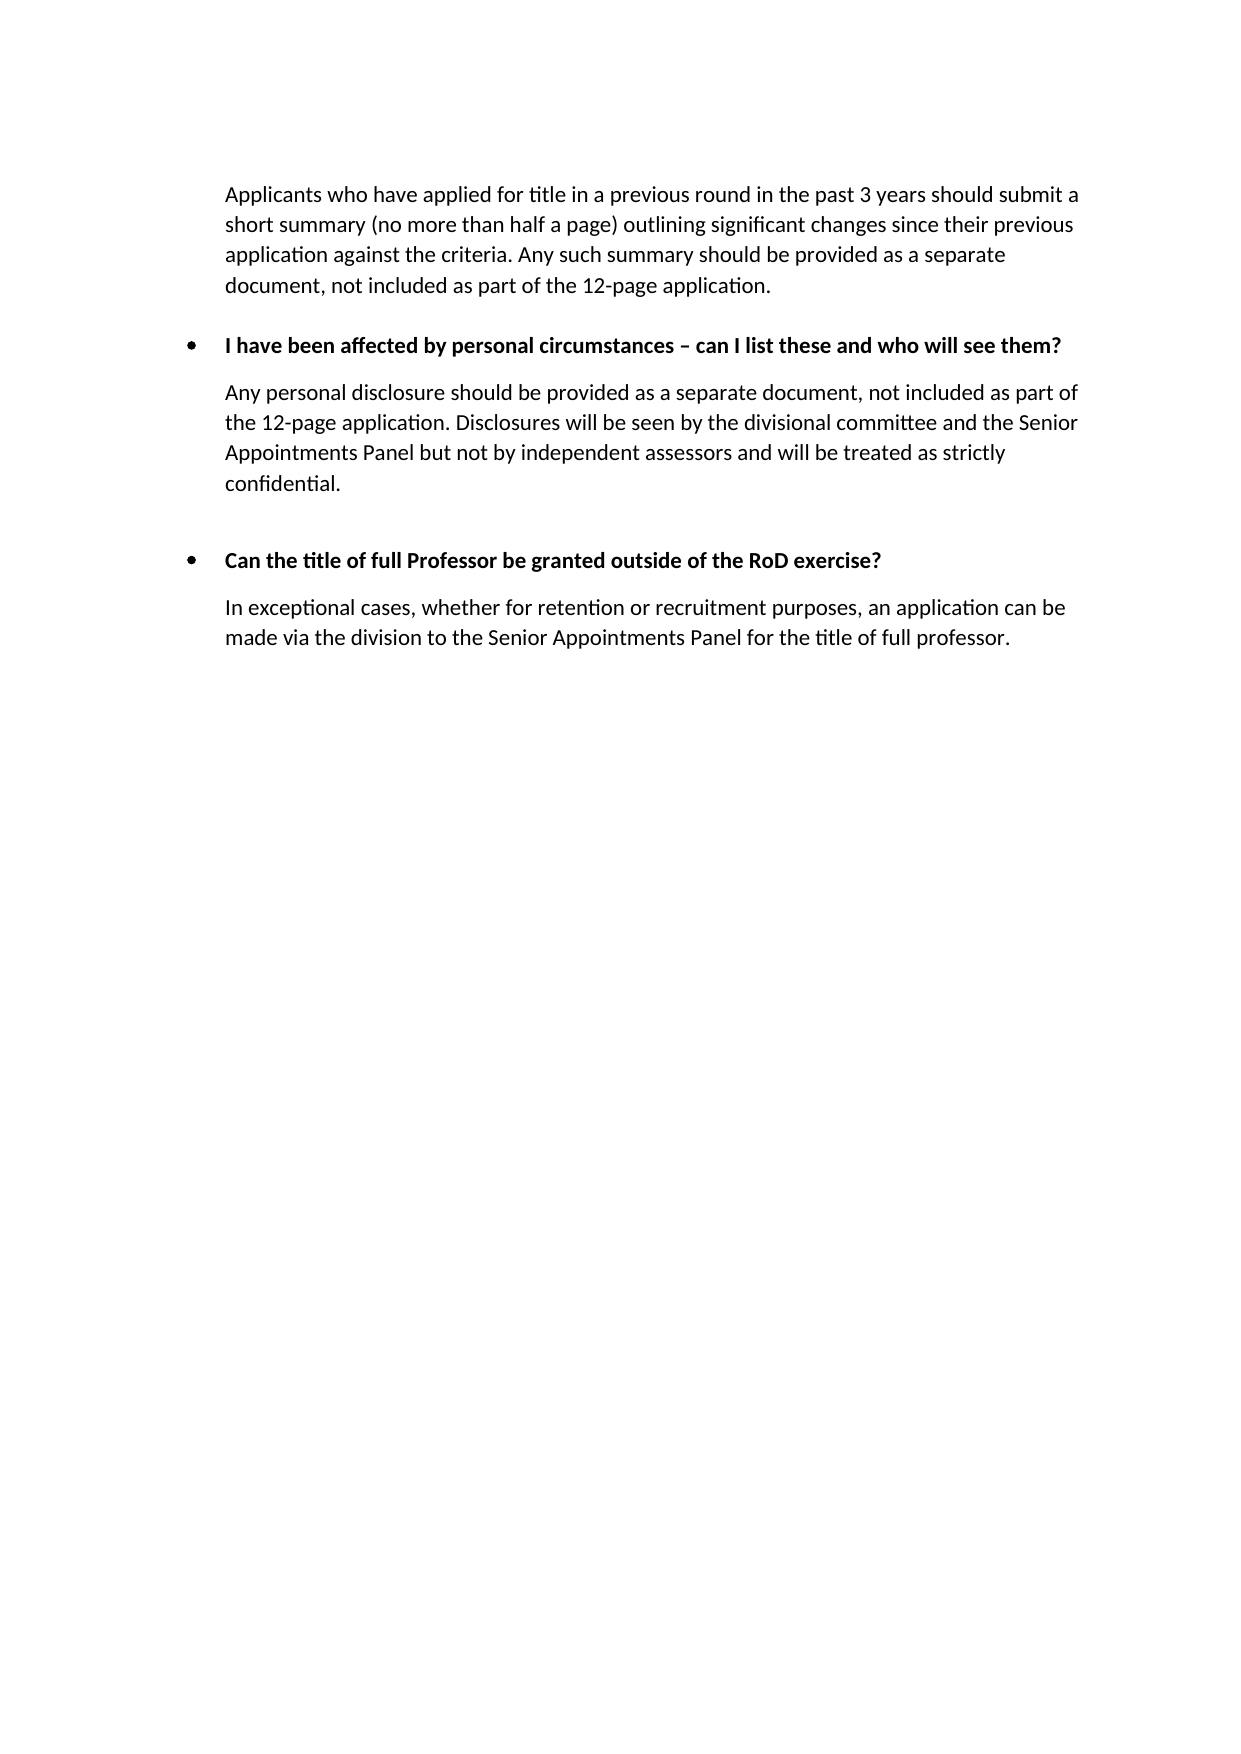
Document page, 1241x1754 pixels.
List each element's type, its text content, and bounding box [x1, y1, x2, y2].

text Any personal disclosure should be provided as a separate document, not included as part of the 12-page application. Disclosures will be seen by the divisional committee and the Senior Appointments Panel but not by independent assessors and will be treated as strictly confidential. [225, 378, 1090, 527]
list I have been affected by personal circumstances – can I list these and who will see them? [187, 331, 1090, 359]
list Can the title of full Professor be granted outside of the RoD exercise? [187, 546, 1090, 574]
list Applicants who have applied for title in a previous round in the past 3 years should submit a short summary (no more than half a page) outlining significant changes since their previous application against the criteria. Any such summary should be provided as a separate document, not included as part of the 12-page application. [225, 180, 1090, 299]
text In exceptional cases, whether for retention or recruitment purposes, an application can be made via the division to the Senior Appointments Panel for the title of full professor. [225, 593, 1090, 681]
